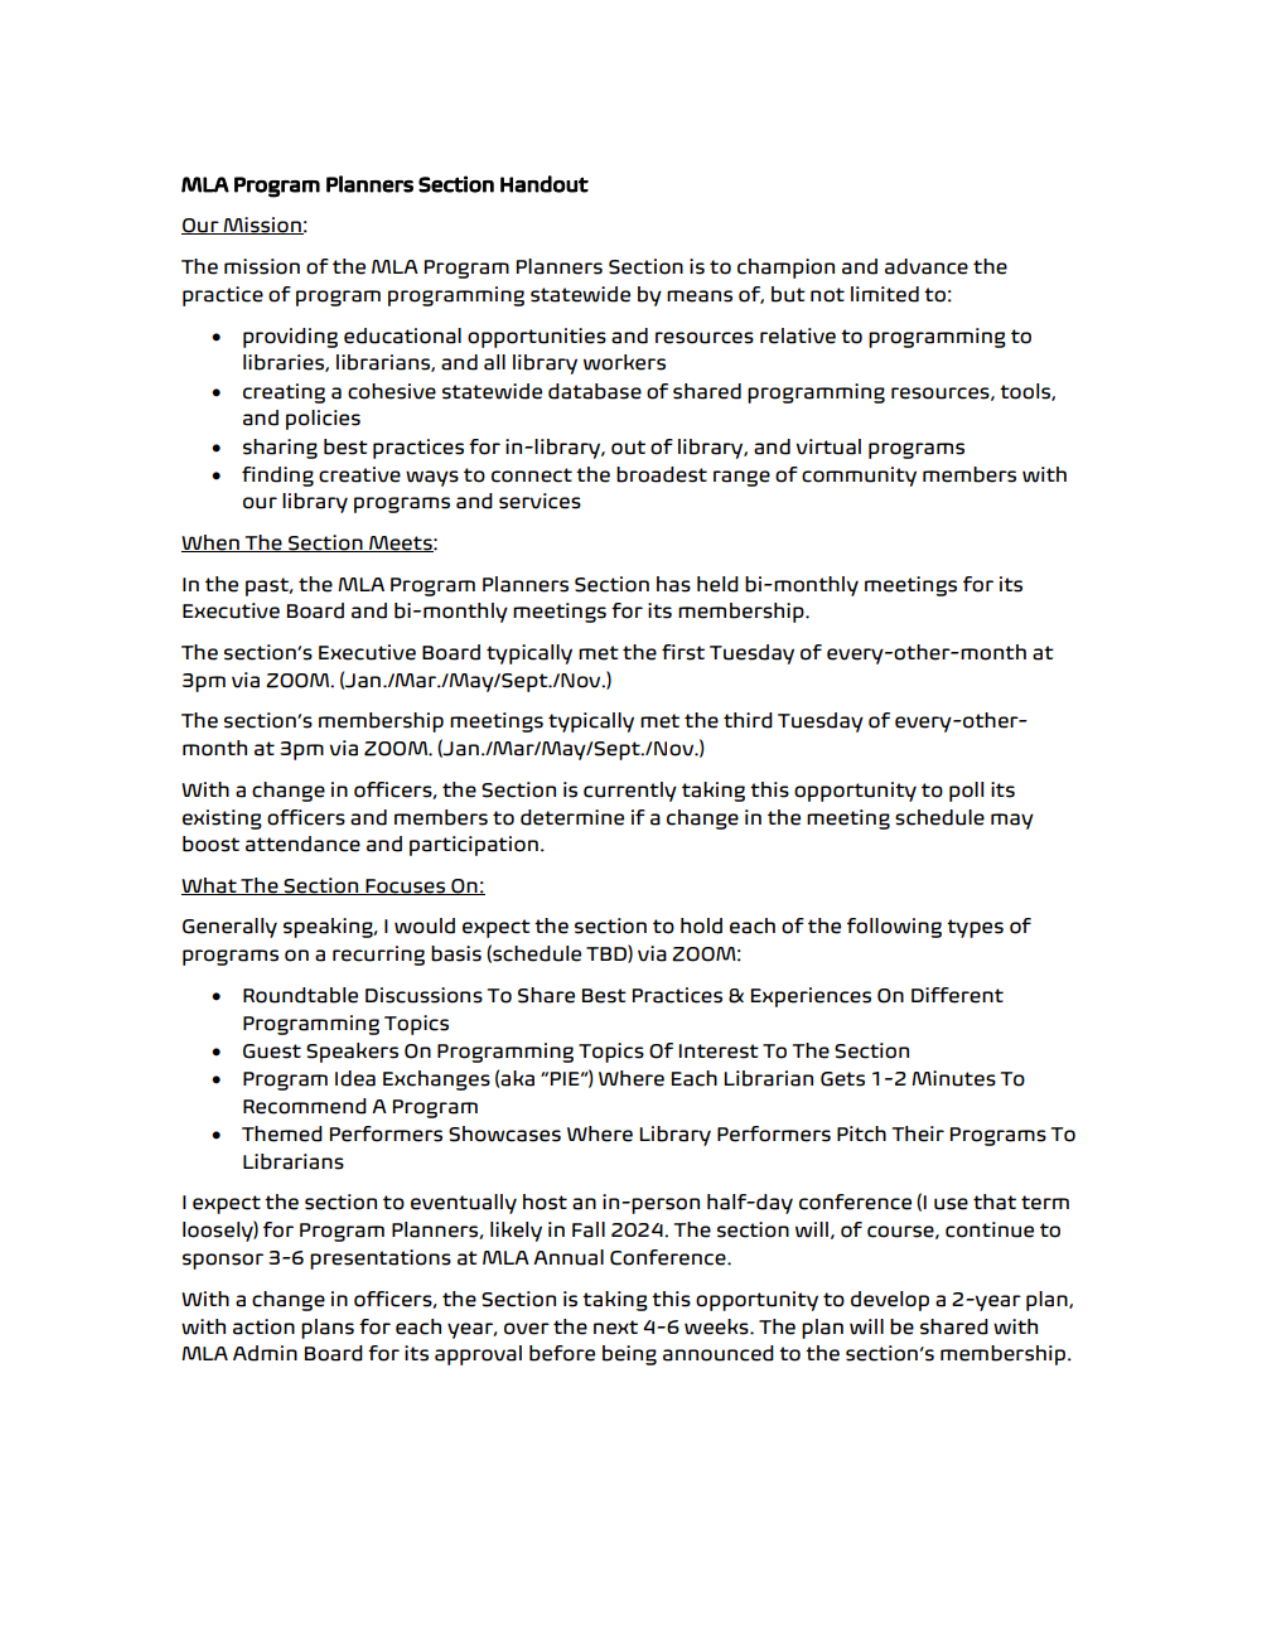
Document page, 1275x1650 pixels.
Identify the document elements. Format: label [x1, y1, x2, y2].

picture [150, 150, 1125, 1416]
